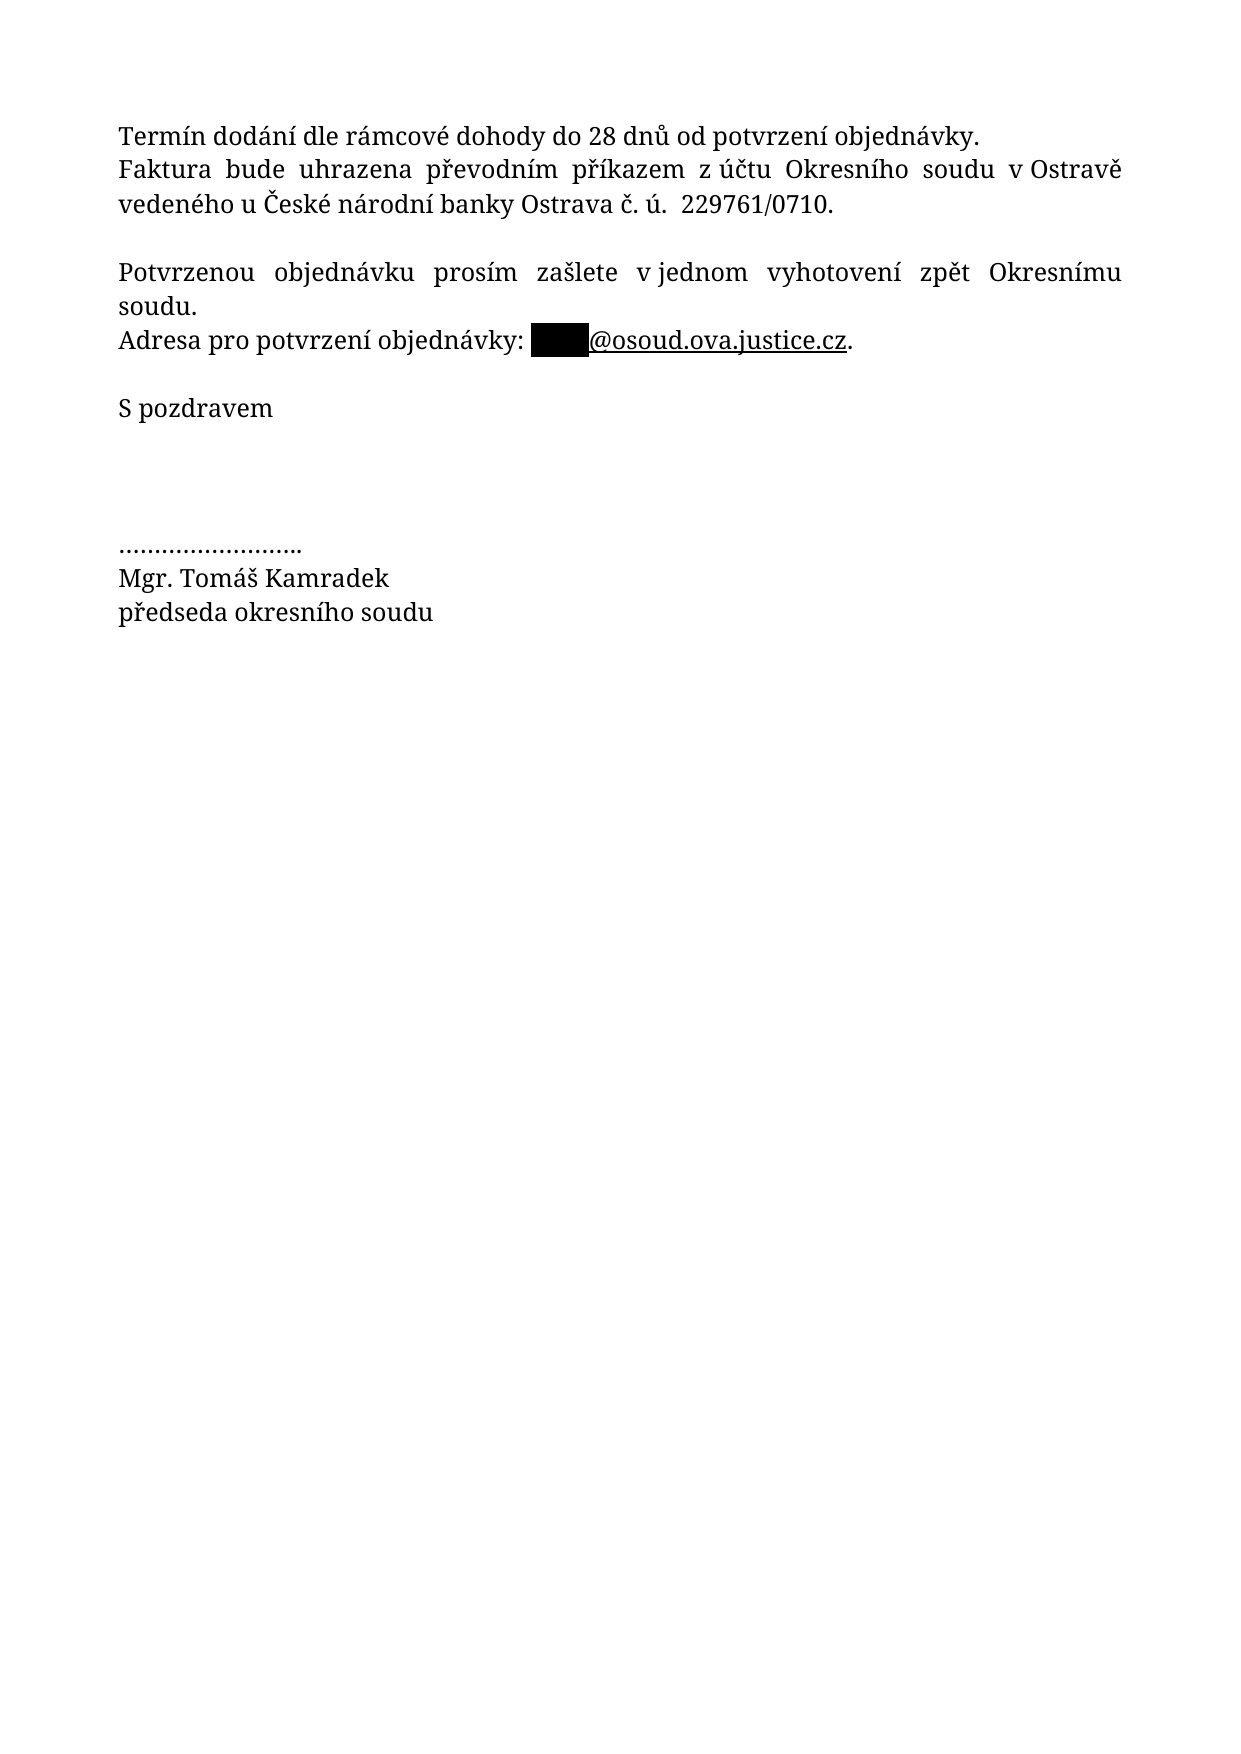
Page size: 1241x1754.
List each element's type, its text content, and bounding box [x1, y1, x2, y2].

text Mgr. Tomáš Kamradek [118, 561, 1122, 595]
text S pozdravem [118, 391, 1122, 425]
text …………………….. [118, 527, 1122, 561]
text Potvrzenou objednávku prosím zašlete v jednom vyhotovení zpět Okresnímu soudu. [118, 254, 1122, 322]
text Adresa pro potvrzení objednávky: xxxx@osoud.ova.justice.cz. [118, 322, 1122, 357]
text Faktura bude uhrazena převodním příkazem z účtu Okresního soudu v Ostravě vedeného u České národní banky Ostrava č. ú. 229761/0710. [118, 152, 1122, 220]
text předseda okresního soudu [118, 595, 1122, 629]
text Termín dodání dle rámcové dohody do 28 dnů od potvrzení objednávky. [118, 118, 1122, 152]
